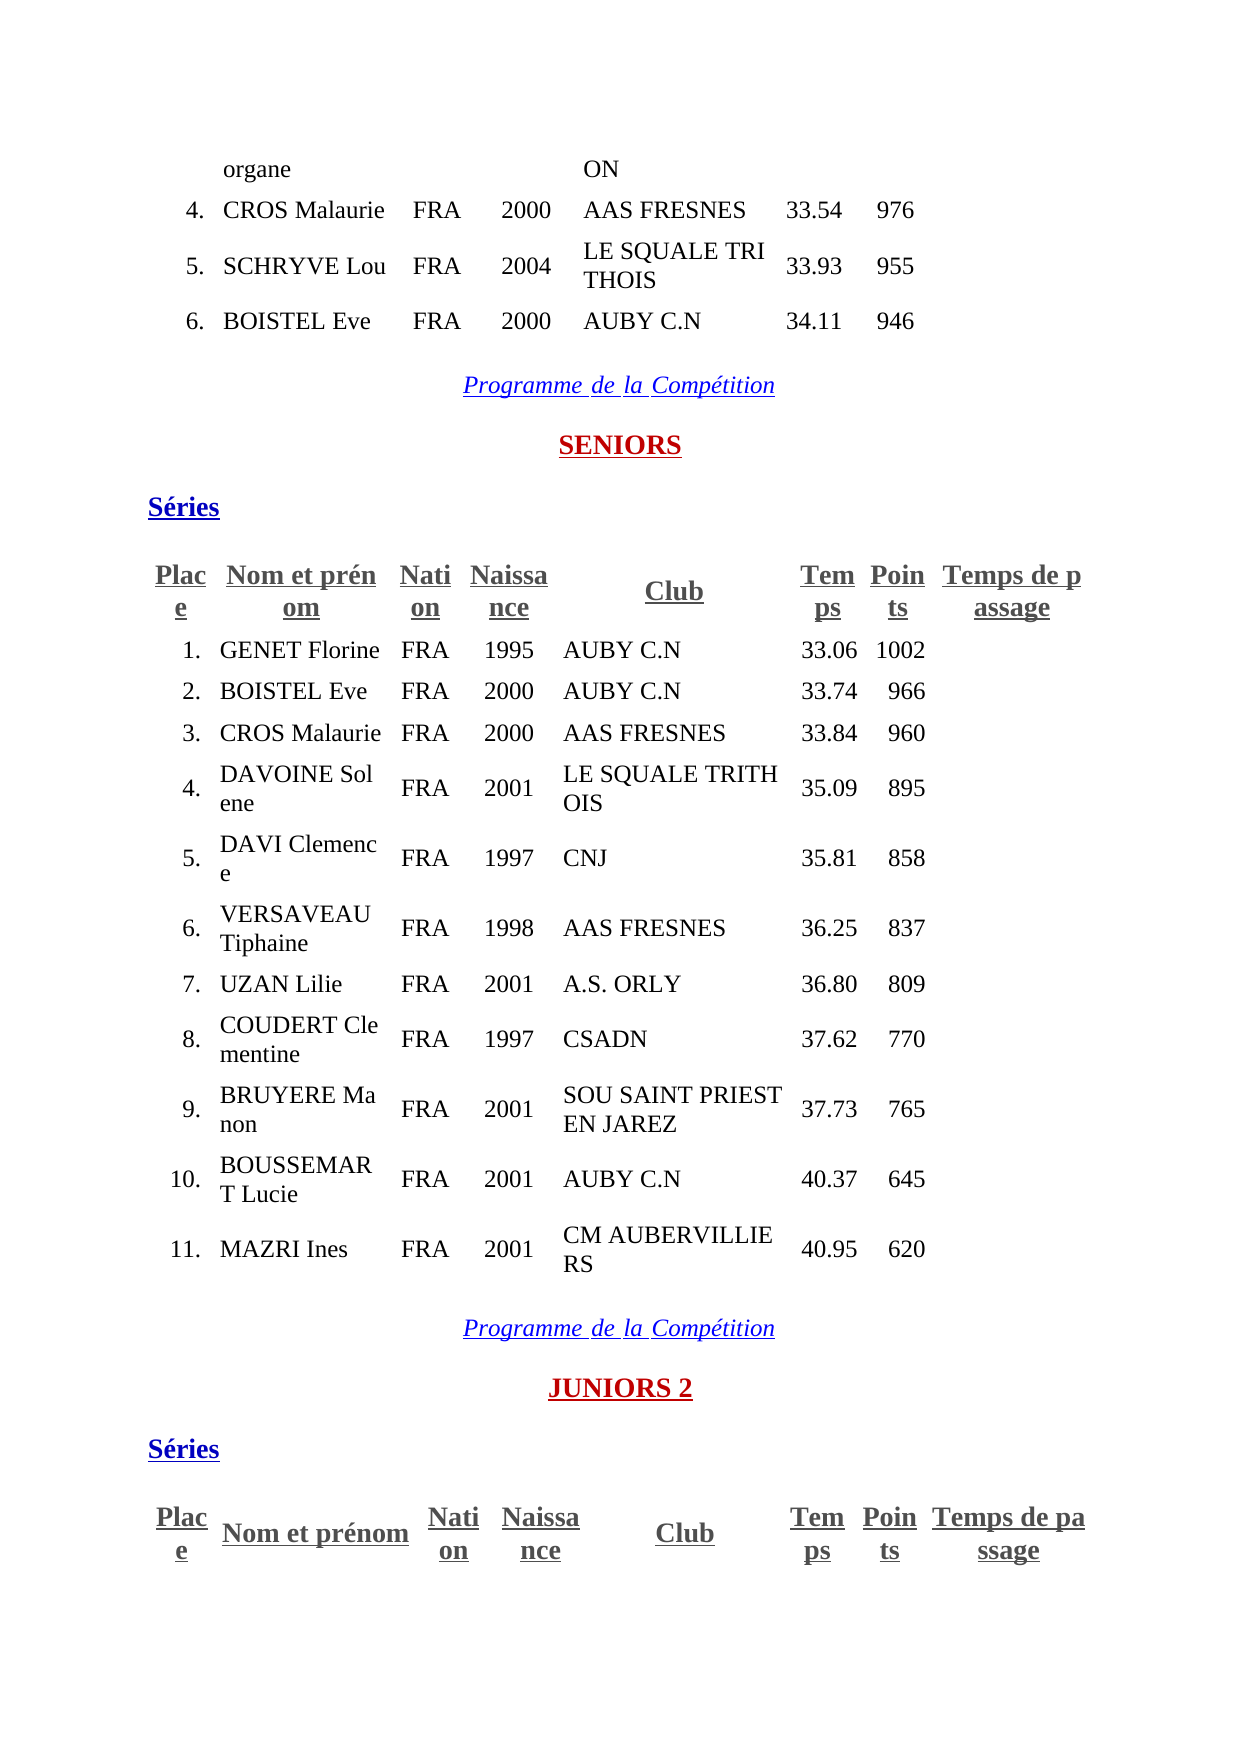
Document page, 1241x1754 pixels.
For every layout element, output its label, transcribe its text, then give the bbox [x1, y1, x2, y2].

text Séries [148, 490, 1093, 522]
text SENIORS [148, 428, 1093, 461]
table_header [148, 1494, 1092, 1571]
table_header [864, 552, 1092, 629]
text Séries [148, 1432, 1093, 1465]
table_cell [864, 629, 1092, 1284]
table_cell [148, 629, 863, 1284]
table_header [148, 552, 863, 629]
text JUNIORS 2 [148, 1371, 1093, 1403]
text Programme de la Compétition [148, 371, 1093, 399]
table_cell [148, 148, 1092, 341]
text Programme de la Compétition [148, 1313, 1093, 1342]
